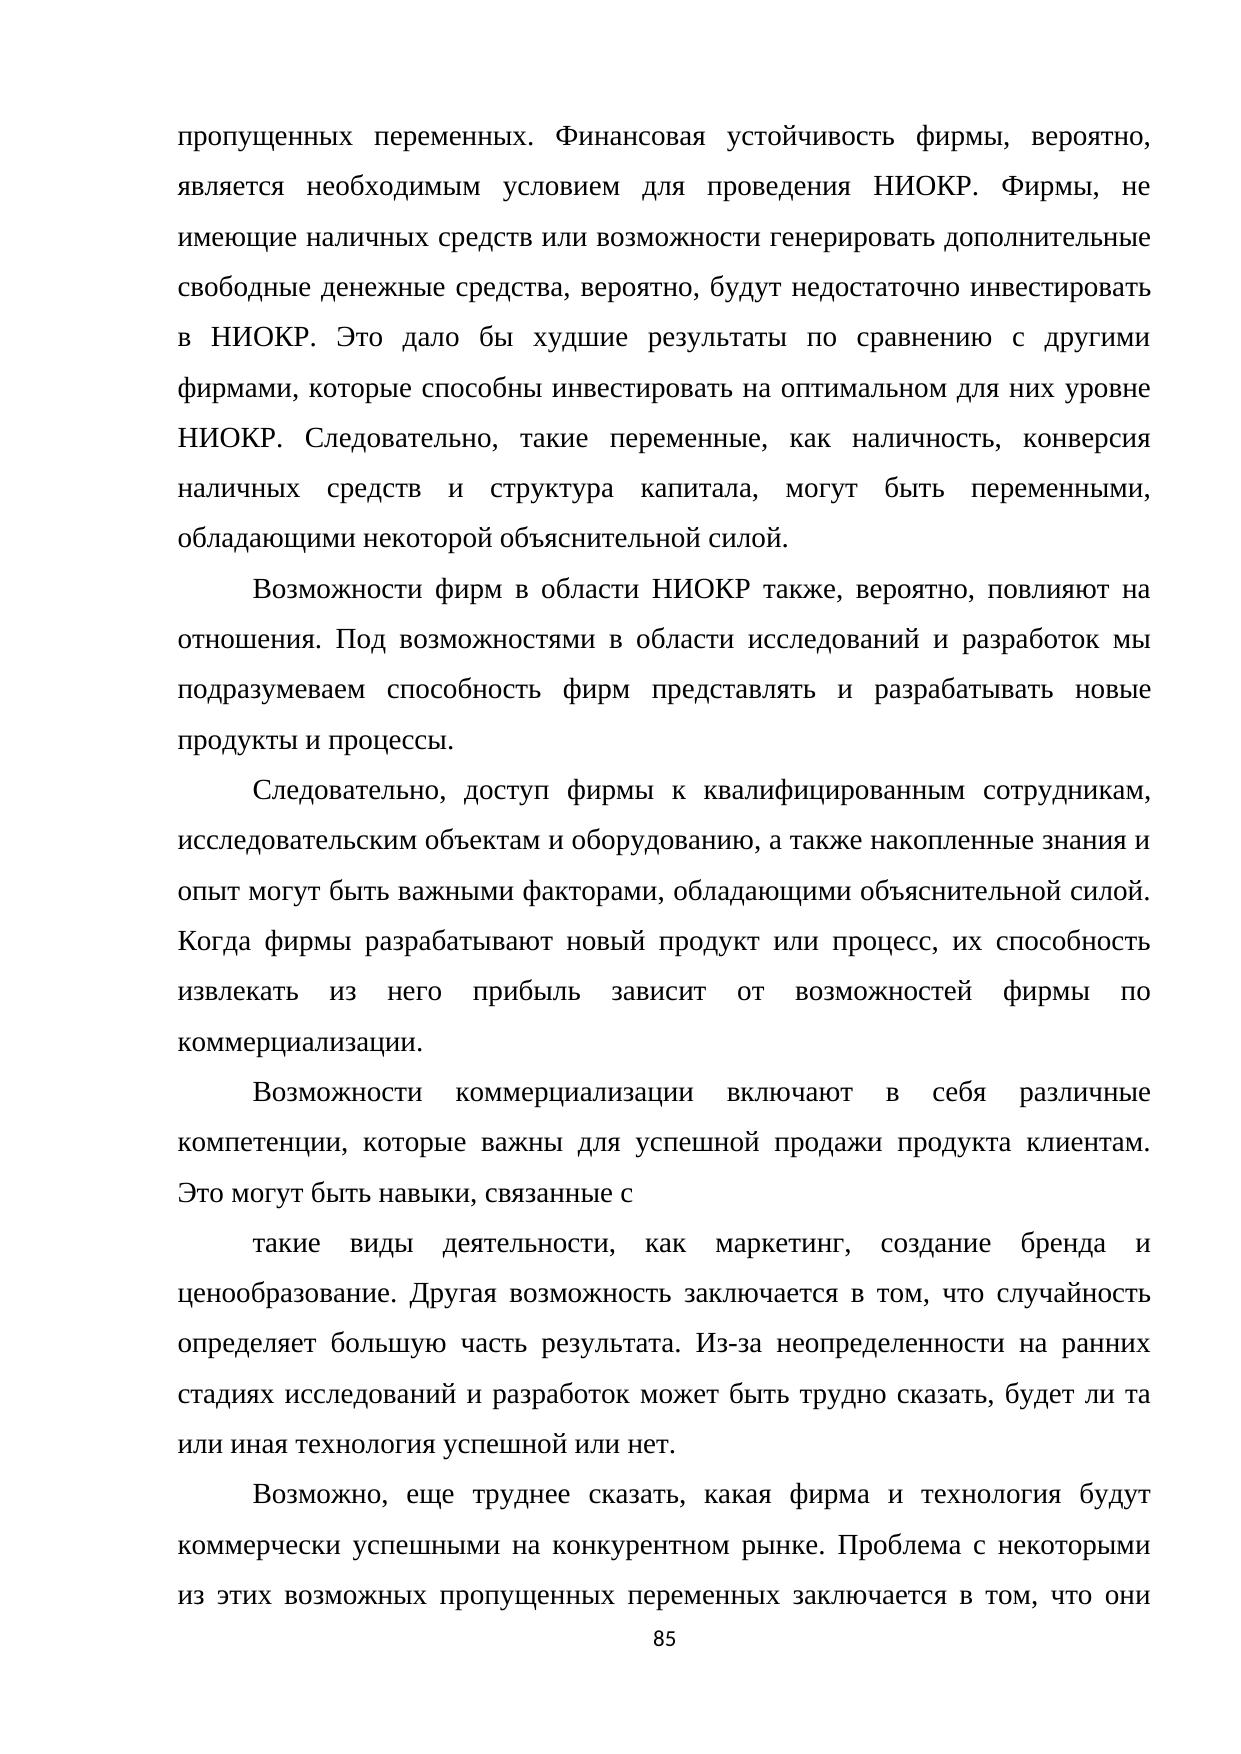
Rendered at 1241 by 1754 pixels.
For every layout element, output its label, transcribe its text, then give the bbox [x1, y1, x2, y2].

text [177, 1477, 1152, 1611]
text Возможности фирм в области НИОКР также, вероятно, повлияют на отношения. Под возможностями в области исследований и разработок мы подразумеваем способность фирм представлять и разрабатывать новые продукты и процессы. [177, 571, 1152, 755]
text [177, 118, 1152, 554]
text Возможности коммерциализации включают в себя различные компетенции, которые важны для успешной продажи продукта клиентам. Это могут быть навыки, связанные с [177, 1074, 1152, 1208]
text Следовательно, доступ фирмы к квалифицированным сотрудникам, исследовательским объектам и оборудованию, а также накопленные знания и опыт могут быть важными факторами, обладающими объяснительной силой. Когда фирмы разрабатывают новый продукт или процесс, их способность извлекать из него прибыль зависит от возможностей фирмы по коммерциализации. [177, 772, 1152, 1057]
text такие виды деятельности, как маркетинг, создание бренда и ценообразование. Другая возможность заключается в том, что случайность определяет большую часть результата. Из-за неопределенности на ранних стадиях исследований и разработок может быть трудно сказать, будет ли та или иная технология успешной или нет. [177, 1225, 1152, 1460]
